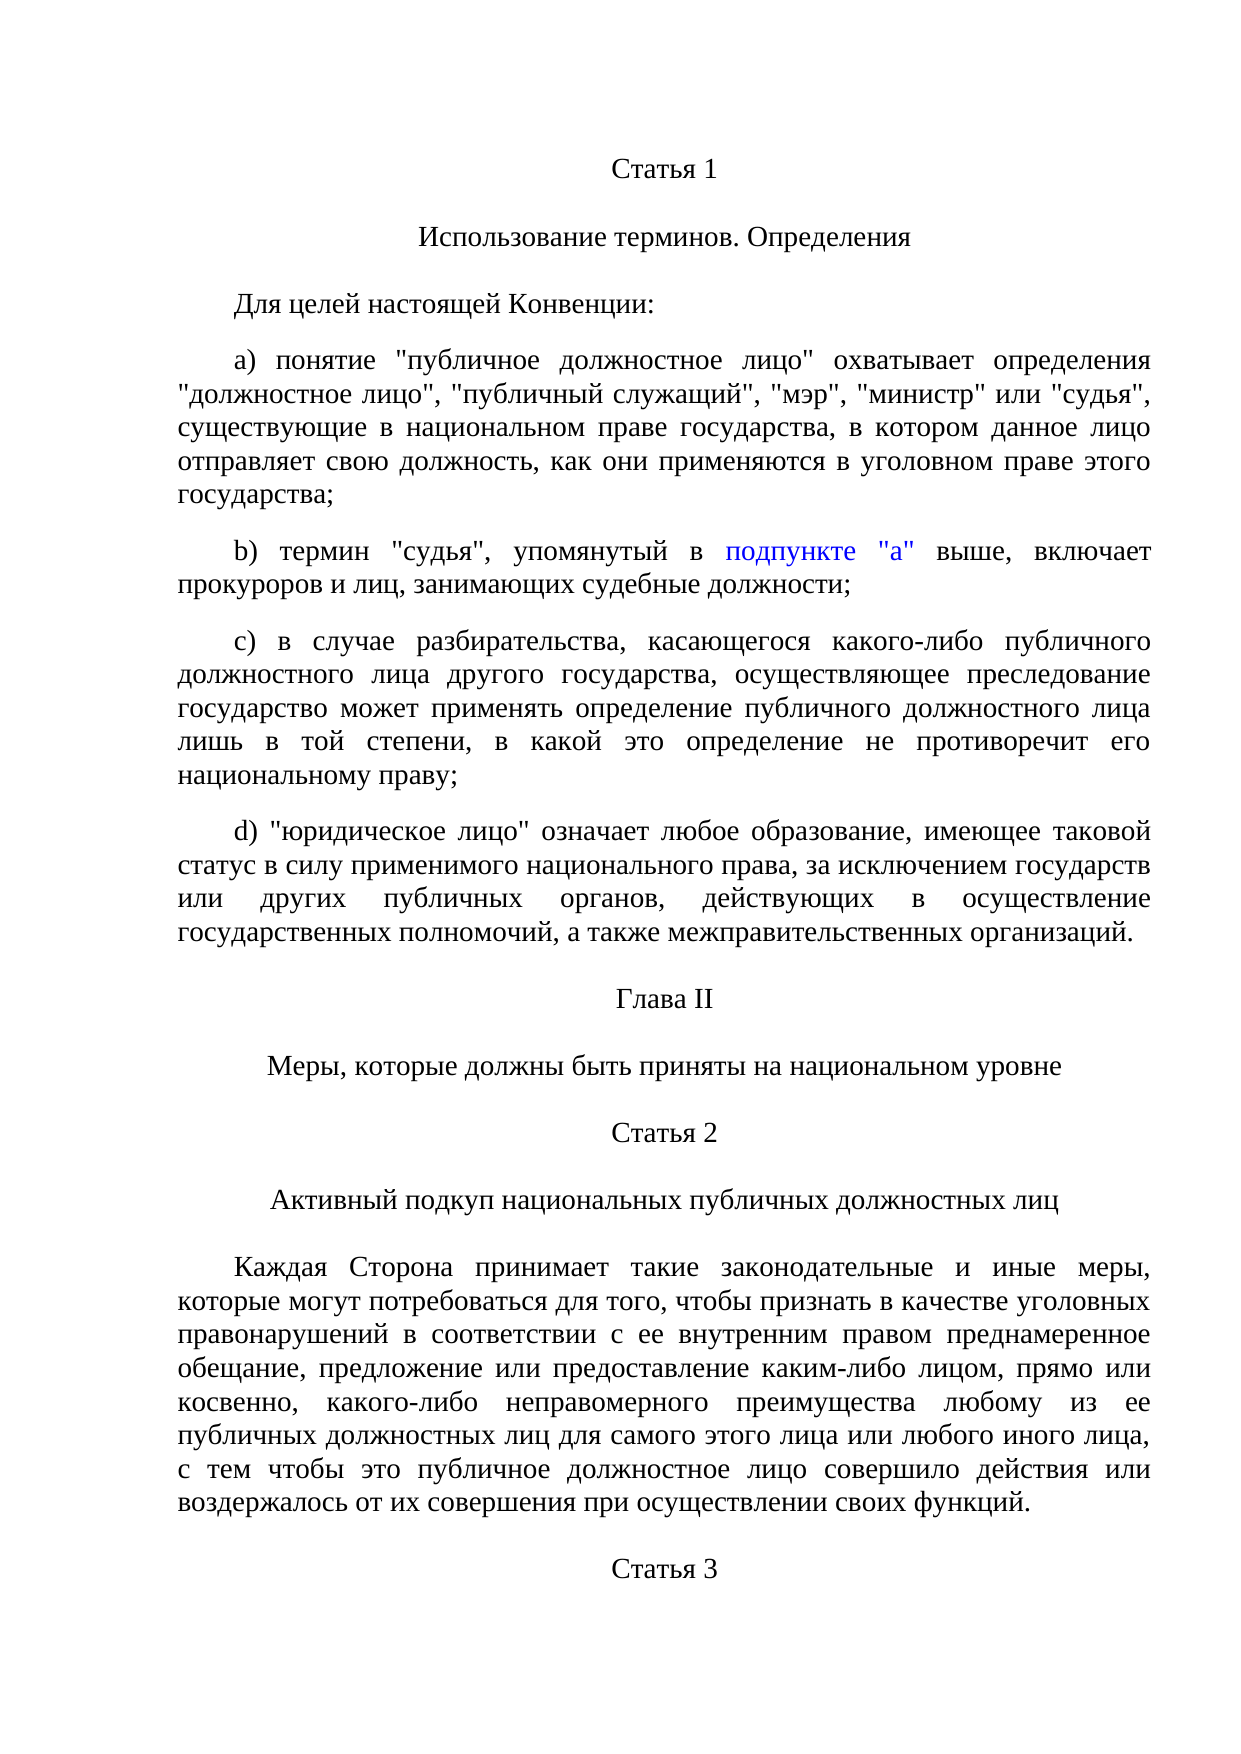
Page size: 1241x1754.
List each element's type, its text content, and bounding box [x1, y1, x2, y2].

text Меры, которые должны быть приняты на национальном уровне [177, 1048, 1152, 1082]
text Статья 1 [177, 152, 1152, 185]
text Статья 2 [177, 1115, 1152, 1149]
text Глава II [177, 981, 1152, 1015]
text Каждая Сторона принимает такие законодательные и иные меры, которые могут потребоваться для того, чтобы признать в качестве уголовных правонарушений в соответствии с ее внутренним правом преднамеренное обещание, предложение или предоставление каким-либо лицом, прямо или косвенно, какого-либо неправомерного преимущества любому из ее публичных должностных лиц для самого этого лица или любого иного лица, с тем чтобы это публичное должностное лицо совершило действия или воздержалось от их совершения при осуществлении своих функций. [177, 1249, 1152, 1518]
text Использование терминов. Определения [177, 219, 1152, 252]
text a) понятие "публичное должностное лицо" охватывает определения "должностное лицо", "публичный служащий", "мэр", "министр" или "судья", существующие в национальном праве государства, в котором данное лицо отправляет свою должность, как они применяются в уголовном праве этого государства; [177, 342, 1152, 510]
text c) в случае разбирательства, касающегося какого-либо публичного должностного лица другого государства, осуществляющее преследование государство может применять определение публичного должностного лица лишь в той степени, в какой это определение не противоречит его национальному праву; [177, 623, 1152, 791]
text Для целей настоящей Конвенции: [177, 286, 1152, 319]
text b) термин "судья", упомянутый в подпункте "a" выше, включает прокуроров и лиц, занимающих судебные должности; [177, 533, 1152, 600]
text d) "юридическое лицо" означает любое образование, имеющее таковой статус в силу применимого национального права, за исключением государств или других публичных органов, действующих в осуществление государственных полномочий, а также межправительственных организаций. [177, 813, 1152, 948]
text Активный подкуп национальных публичных должностных лиц [177, 1182, 1152, 1216]
text Статья 3 [177, 1551, 1152, 1585]
